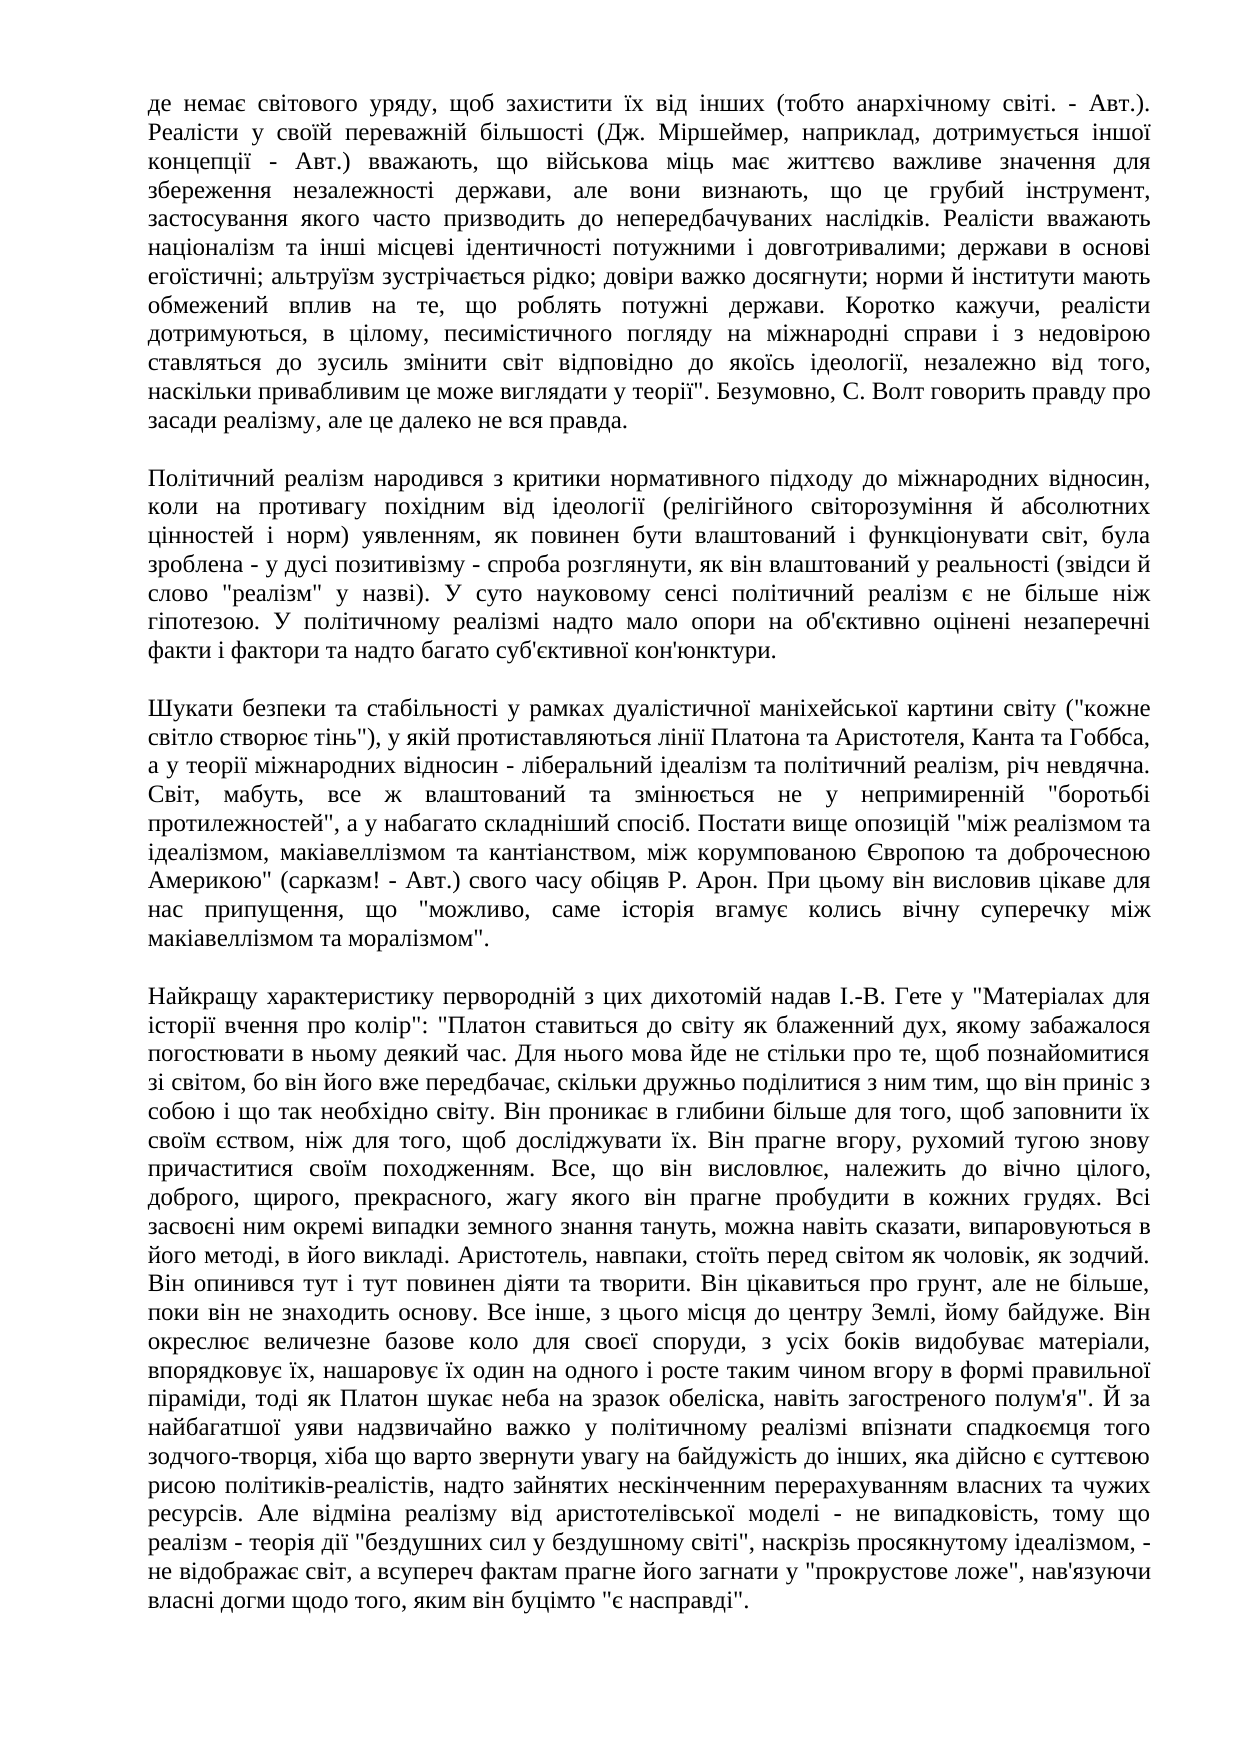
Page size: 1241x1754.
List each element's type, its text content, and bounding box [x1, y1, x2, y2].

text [148, 88, 1152, 433]
text Шукати безпеки та стабільності у рамках дуалістичної маніхейської картини світу ("кожне світло створює тінь"), у якій протиставляються лінії Платона та Аристотеля, Канта та Гоббса, а у теорії міжнародних відносин - ліберальний ідеалізм та політичний реалізм, річ невдячна. Світ, мабуть, все ж влаштований та змінюється не у непримиренній "боротьбі протилежностей", а у набагато складніший спосіб. Постати вище опозицій "між реалізмом та ідеалізмом, макіавеллізмом та кантіанством, між корумпованою Європою та доброчесною Америкою" (сарказм! - Авт.) свого часу обіцяв Р. Арон. При цьому він висловив цікаве для нас припущення, що "можливо, саме історія вгамує колись вічну суперечку між макіавеллізмом та моралізмом". [148, 693, 1152, 952]
text Політичний реалізм народився з критики нормативного підходу до міжнародних відносин, коли на противагу похідним від ідеології (релігійного світорозуміння й абсолютних цінностей і норм) уявленням, як повинен бути влаштований і функціонувати світ, була зроблена - у дусі позитивізму - спроба розглянути, як він влаштований у реальності (звідси й слово "реалізм" у назві). У суто науковому сенсі політичний реалізм є не більше ніж гіпотезою. У політичному реалізмі надто мало опори на об'єктивно оцінені незаперечні факти і фактори та надто багато суб'єктивної кон'юнктури. [148, 463, 1152, 664]
text Найкращу характеристику первородній з цих дихотомій надав І.-В. Гете у "Матеріалах для історії вчення про колір": "Платон ставиться до світу як блаженний дух, якому забажалося погостювати в ньому деякий час. Для нього мова йде не стільки про те, щоб познайомитися зі світом, бо він його вже передбачає, скільки дружньо поділитися з ним тим, що він приніс з собою і що так необхідно світу. Він проникає в глибини більше для того, щоб заповнити їх своїм єством, ніж для того, щоб досліджувати їх. Він прагне вгору, рухомий тугою знову причаститися своїм походженням. Все, що він висловлює, належить до вічно цілого, доброго, щирого, прекрасного, жагу якого він прагне пробудити в кожних грудях. Всі засвоєні ним окремі випадки земного знання тануть, можна навіть сказати, випаровуються в його методі, в його викладі. Аристотель, навпаки, стоїть перед світом як чоловік, як зодчий. Він опинився тут і тут повинен діяти та творити. Він цікавиться про грунт, але не більше, поки він не знаходить основу. Все інше, з цього місця до центру Землі, йому байдуже. Він окреслює величезне базове коло для своєї споруди, з усіх боків видобуває матеріали, впорядковує їх, нашаровує їх один на одного і росте таким чином вгору в формі правильної піраміди, тоді як Платон шукає неба на зразок обеліска, навіть загостреного полум'я". Й за найбагатшої уяви надзвичайно важко у політичному реалізмі впізнати спадкоємця того зодчого-творця, хіба що варто звернути увагу на байдужість до інших, яка дійсно є суттєвою рисою політиків-реалістів, надто зайнятих нескінченним перерахуванням власних та чужих ресурсів. Але відміна реалізму від аристотелівської моделі - не випадковість, тому що реалізм - теорія дії "бездушних сил у бездушному світі", наскрізь просякнутому ідеалізмом, - не відображає світ, а всупереч фактам прагне його загнати у "прокрустове ложе", нав'язуючи власні догми щодо того, яким він буцімто "є насправді". [148, 981, 1152, 1613]
